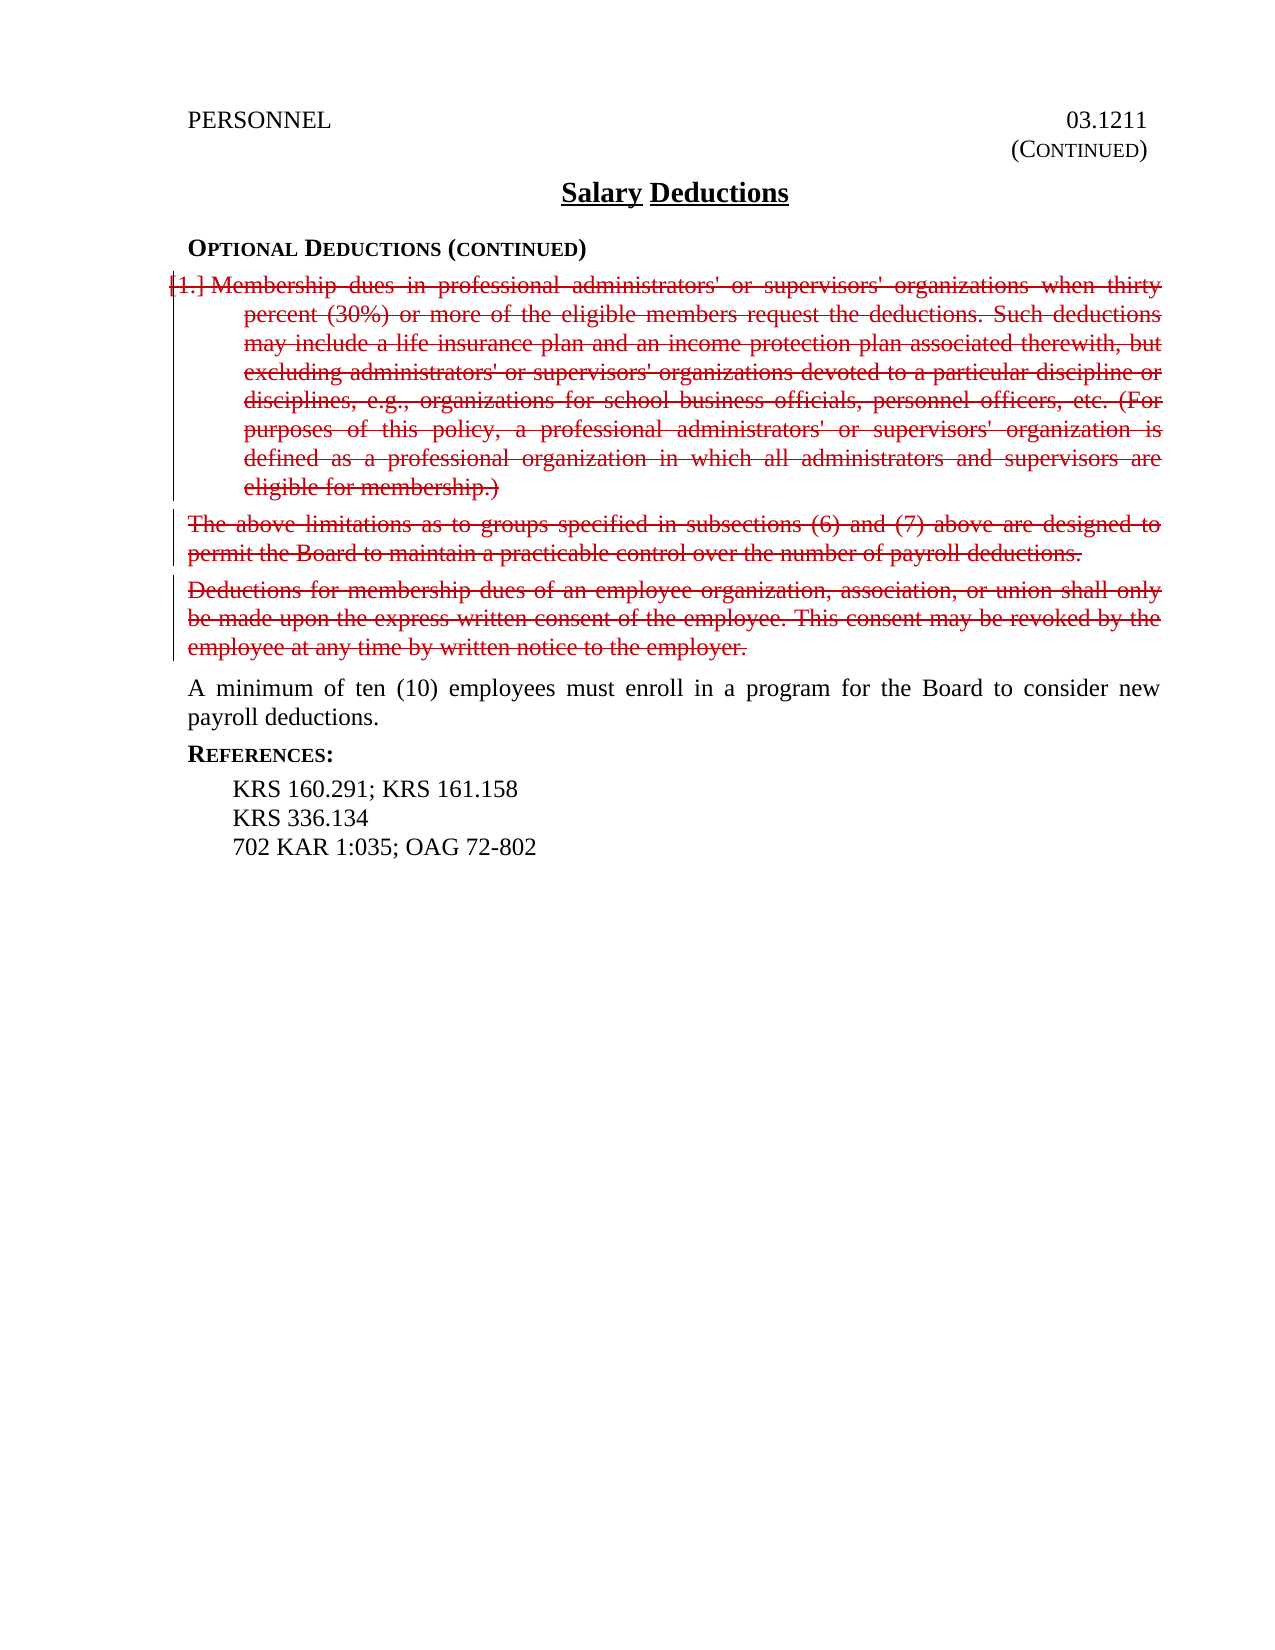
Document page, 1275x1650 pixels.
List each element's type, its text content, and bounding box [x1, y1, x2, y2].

title Salary Deductions [187, 175, 1162, 208]
subtitle (Continued) [187, 134, 1162, 162]
text 702 KAR 1:035; OAG 72-802 [232, 832, 1162, 861]
text KRS 160.291; KRS 161.158 [232, 774, 1162, 803]
subtitle References: [187, 739, 1162, 768]
text KRS 336.134 [232, 803, 1162, 832]
subtitle PERSONNEL BI03.1211 [187, 105, 1162, 134]
text A minimum of ten (10) employees must enroll in a program for the Board to consider new payroll deductions. [187, 673, 1162, 731]
subtitle Optional Deductions (continued) [187, 233, 1162, 262]
